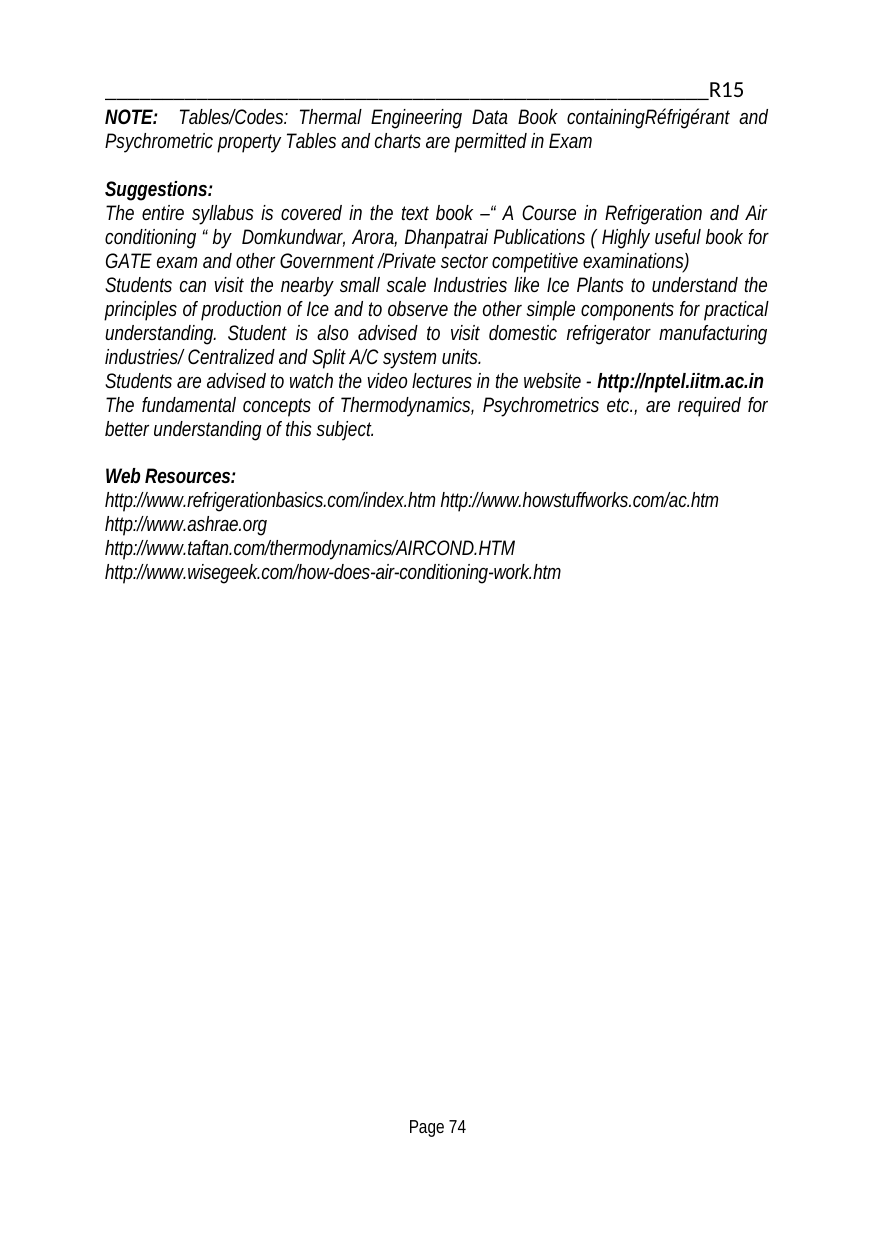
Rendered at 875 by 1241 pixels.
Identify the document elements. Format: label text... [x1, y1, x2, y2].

text Students are advised to watch the video lectures in the website - http://nptel.iitm.ac.in [105, 368, 769, 392]
text http://www.wisegeek.com/how-does-air-conditioning-work.htm [105, 560, 769, 584]
text Suggestions: [105, 177, 769, 201]
text Web Resources: [105, 464, 769, 488]
text NOTE: Tables/Codes: Thermal Engineering Data Book containingRéfrigérant and Psychrometric property Tables and charts are permitted in Exam [105, 105, 769, 153]
text http://www.ashrae.org [105, 512, 769, 536]
text http://www.refrigerationbasics.com/index.htm http://www.howstuffworks.com/ac.htm [105, 488, 769, 512]
text The fundamental concepts of Thermodynamics, Psychrometrics etc., are required for better understanding of this subject. [105, 392, 769, 440]
text http://www.taftan.com/thermodynamics/AIRCOND.HTM [105, 536, 769, 560]
text Students can visit the nearby small scale Industries like Ice Plants to understand the principles of production of Ice and to observe the other simple components for practical understanding. Student is also advised to visit domestic refrigerator manufacturing industries/ Centralized and Split A/C system units. [105, 273, 769, 368]
text The entire syllabus is covered in the text book –“ A Course in Refrigeration and Air conditioning “ by Domkundwar, Arora, Dhanpatrai Publications ( Highly useful book for GATE exam and other Government /Private sector competitive examinations) [105, 201, 769, 273]
